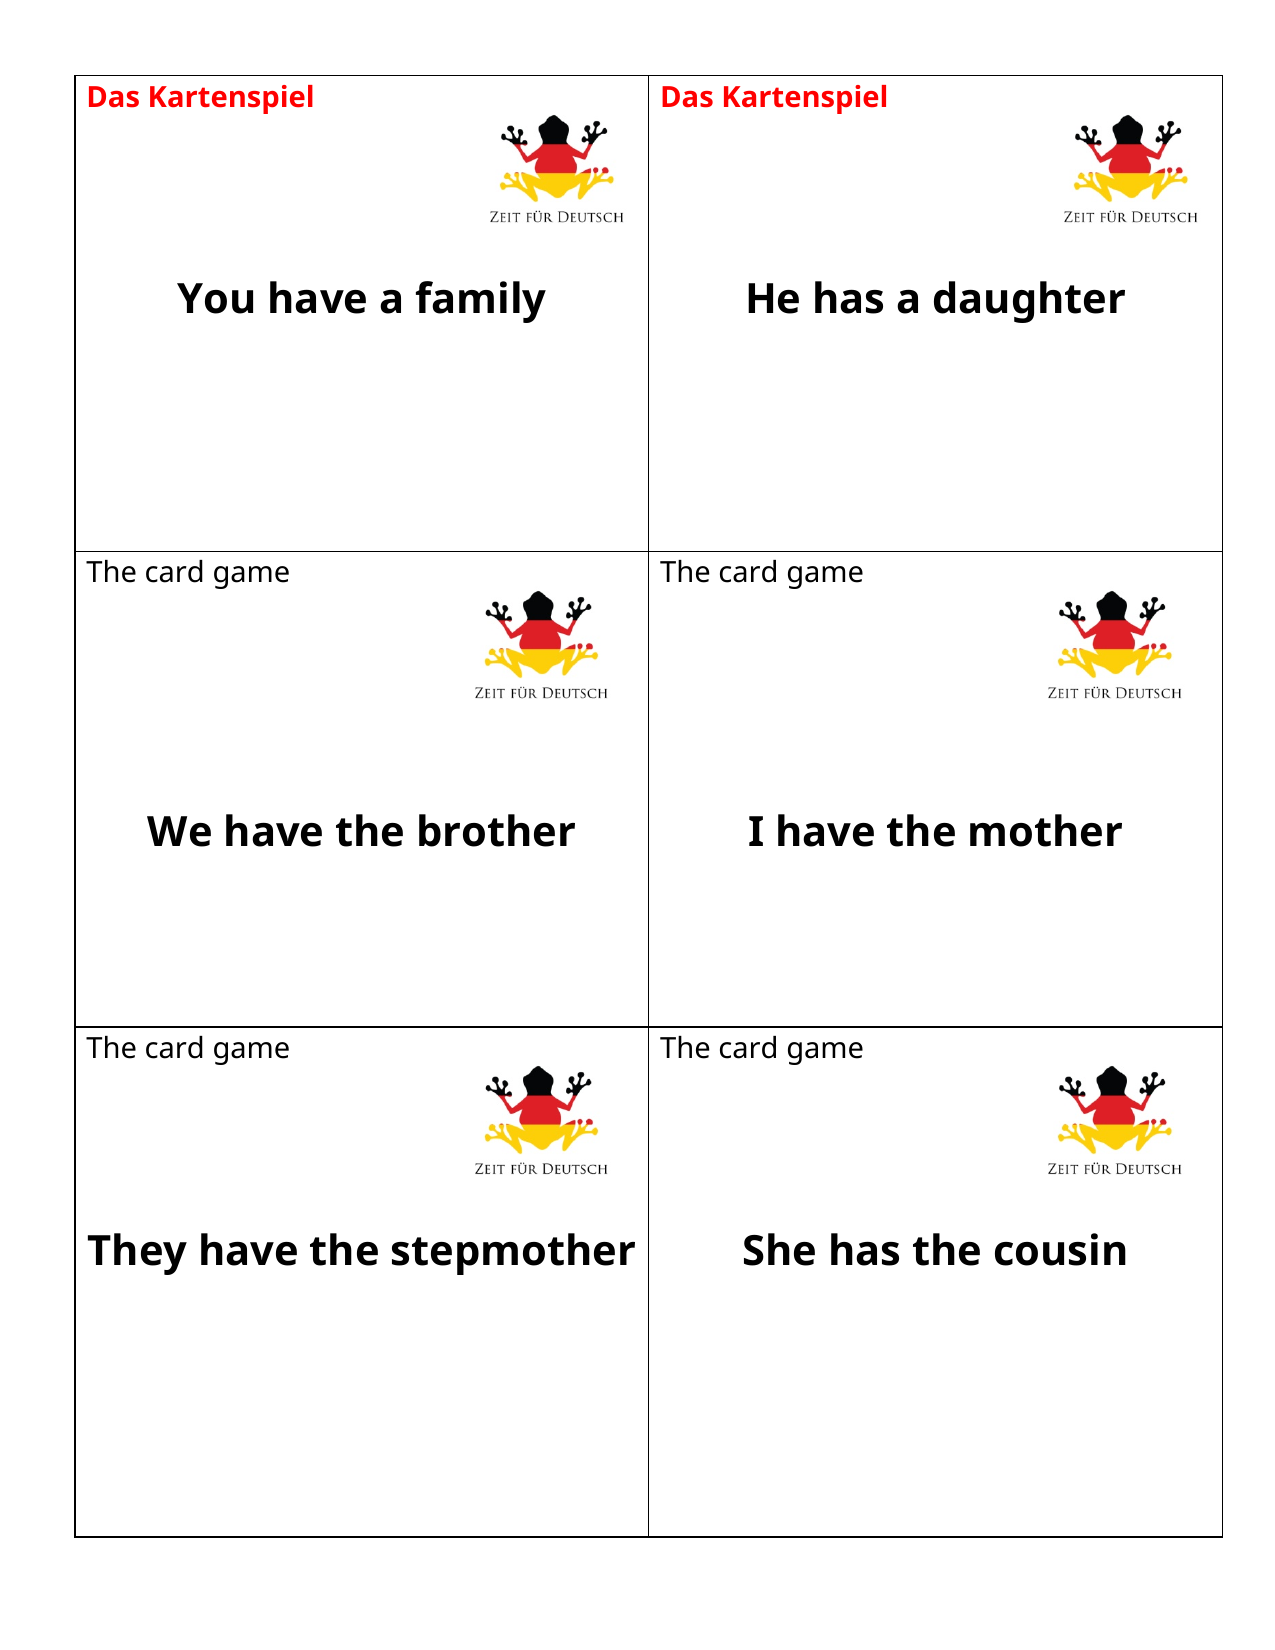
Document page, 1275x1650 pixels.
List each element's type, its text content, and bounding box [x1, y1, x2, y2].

table_cell The card game I have the mother [649, 552, 1222, 1026]
table_cell Das Kartenspiel You have a family [76, 76, 648, 551]
table_cell Das Kartenspiel He has a daughter [649, 76, 1222, 551]
table_cell The card game She has the cousin [649, 1028, 1222, 1536]
table_cell The card game They have the stepmother [76, 1028, 648, 1536]
table_cell The card game We have the brother [76, 552, 648, 1026]
